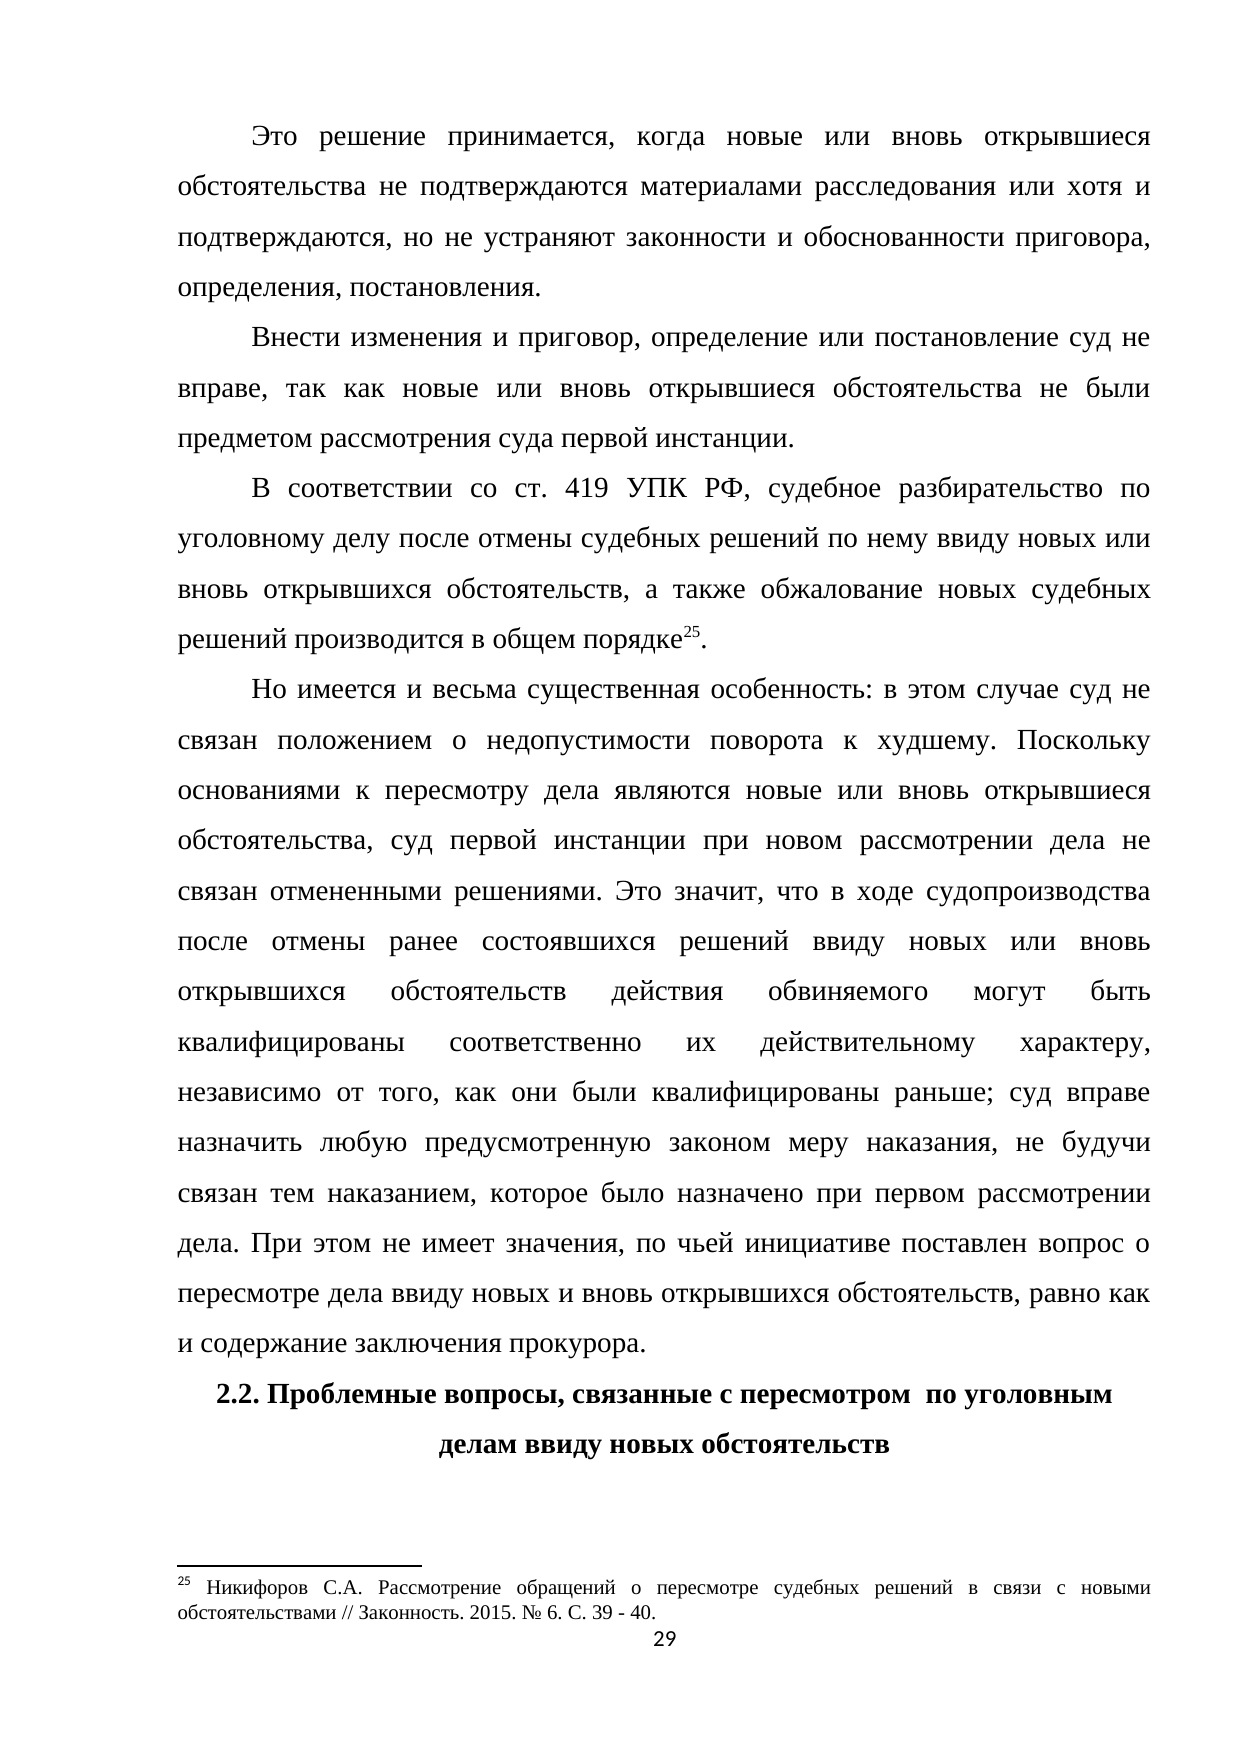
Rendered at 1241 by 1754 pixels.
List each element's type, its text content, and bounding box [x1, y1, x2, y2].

text Это решение принимается, когда новые или вновь открывшиеся обстоятельства не подтверждаются материалами расследования или хотя и подтверждаются, но не устраняют законности и обоснованности приговора, определения, постановления. [177, 118, 1152, 303]
subtitle 2.2. Проблемные вопросы, связанные с пересмотром по уголовным делам ввиду новых обстоятельств [177, 1376, 1152, 1460]
text В соответствии со ст. 419 УПК РФ, судебное разбирательство по уголовному делу после отмены судебных решений по нему ввиду новых или вновь открывшихся обстоятельств, а также обжалование новых судебных решений производится в общем порядке. [177, 470, 1152, 655]
text Внести изменения и приговор, определение или постановление суд не вправе, так как новые или вновь открывшиеся обстоятельства не были предметом рассмотрения суда первой инстанции. [177, 319, 1152, 453]
text Но имеется и весьма существенная особенность: в этом случае суд не связан положением о недопустимости поворота к худшему. Поскольку основаниями к пересмотру дела являются новые или вновь открывшиеся обстоятельства, суд первой инстанции при новом рассмотрении дела не связан отмененными решениями. Это значит, что в ходе судопроизводства после отмены ранее состоявшихся решений ввиду новых или вновь открывшихся обстоятельств действия обвиняемого могут быть квалифицированы соответственно их действительному характеру, независимо от того, как они были квалифицированы раньше; суд вправе назначить любую предусмотренную законом меру наказания, не будучи связан тем наказанием, которое было назначено при первом рассмотрении дела. При этом не имеет значения, по чьей инициативе поставлен вопрос о пересмотре дела ввиду новых и вновь открывшихся обстоятельств, равно как и содержание заключения прокурора. [177, 672, 1152, 1359]
